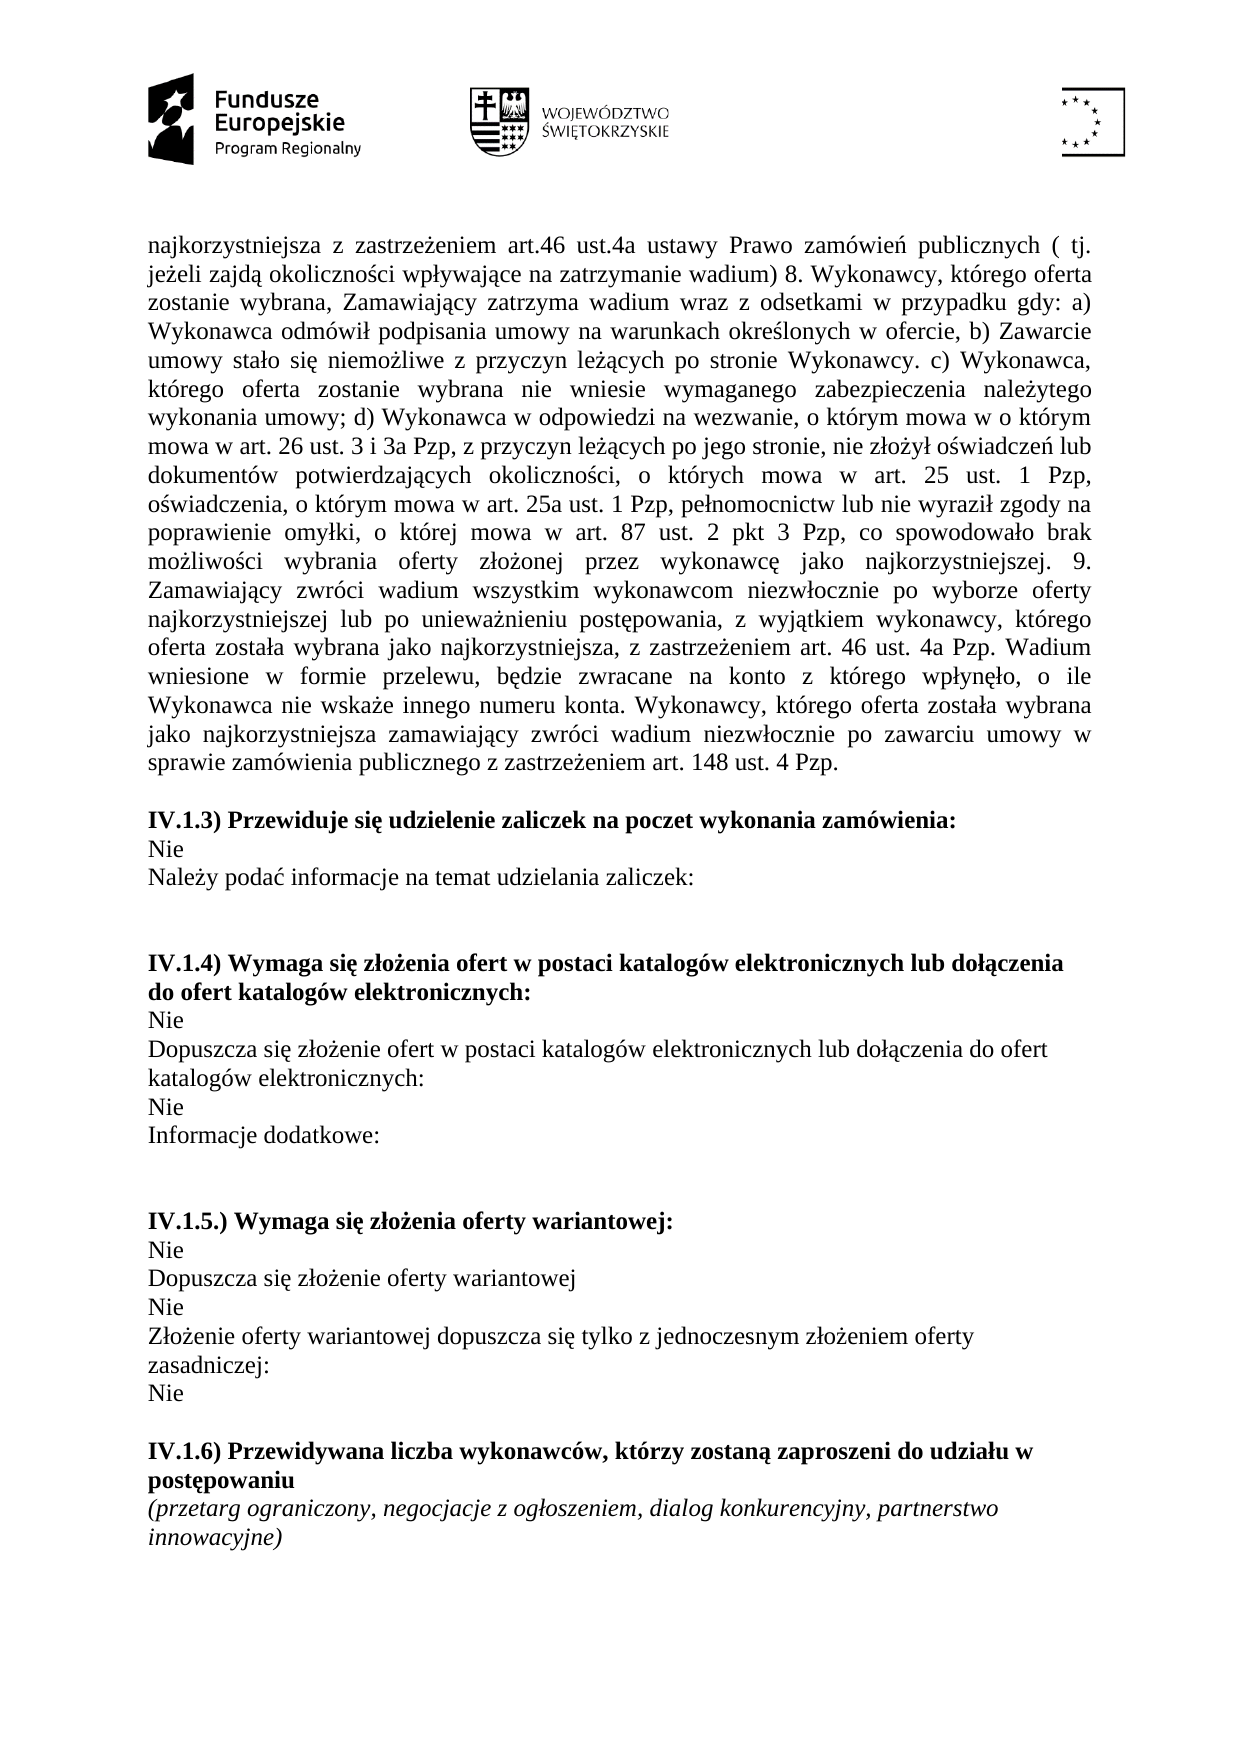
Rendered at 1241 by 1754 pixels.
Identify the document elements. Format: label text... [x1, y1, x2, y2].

picture [825, 73, 1125, 165]
text Nie Dopuszcza się złożenie oferty wariantowej Nie Złożenie oferty wariantowej dopuszcza się tylko z jednoczesnym złożeniem oferty zasadniczej: Nie [148, 1235, 1093, 1407]
text IV.1.5.) Wymaga się złożenia oferty wariantowej: [148, 1177, 1093, 1235]
text Nie Należy podać informacje na temat udzielania zaliczek: [148, 834, 1093, 919]
picture [470, 73, 669, 165]
text IV.1.3) Przewiduje się udzielenie zaliczek na poczet wykonania zamówienia: [148, 776, 1093, 834]
text Nie Dopuszcza się złożenie ofert w postaci katalogów elektronicznych lub dołączenia do ofert katalogów elektronicznych: Nie Informacje dodatkowe: [148, 1006, 1093, 1177]
text IV.1.6) Przewidywana liczba wykonawców, którzy zostaną zaproszeni do udziału w postępowaniu (przetarg ograniczony, negocjacje z ogłoszeniem, dialog konkurencyjny, partnerstwo innowacyjne) [148, 1407, 1093, 1551]
text IV.1.4) Wymaga się złożenia ofert w postaci katalogów elektronicznych lub dołączenia do ofert katalogów elektronicznych: [148, 919, 1093, 1006]
picture [148, 73, 361, 165]
